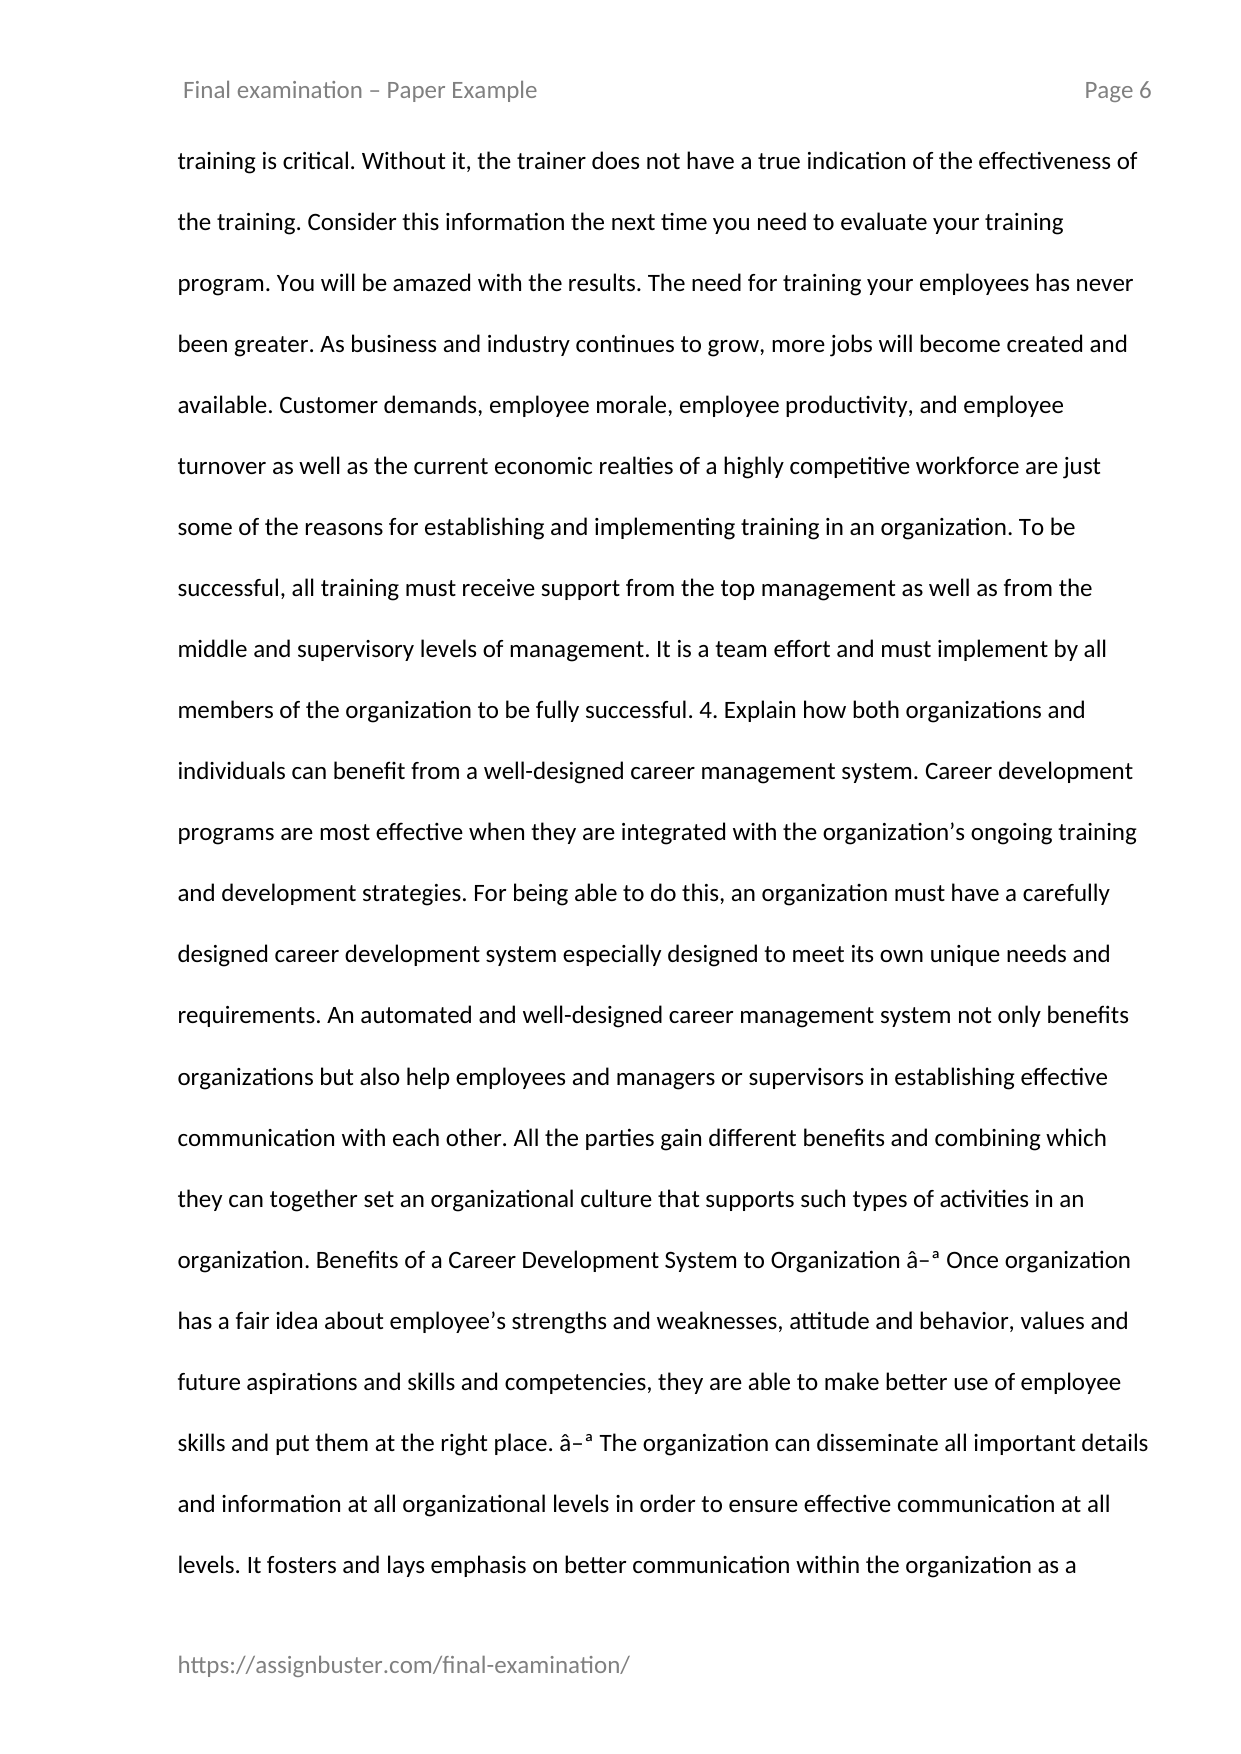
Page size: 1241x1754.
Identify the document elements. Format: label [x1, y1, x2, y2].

text [177, 145, 1152, 1579]
